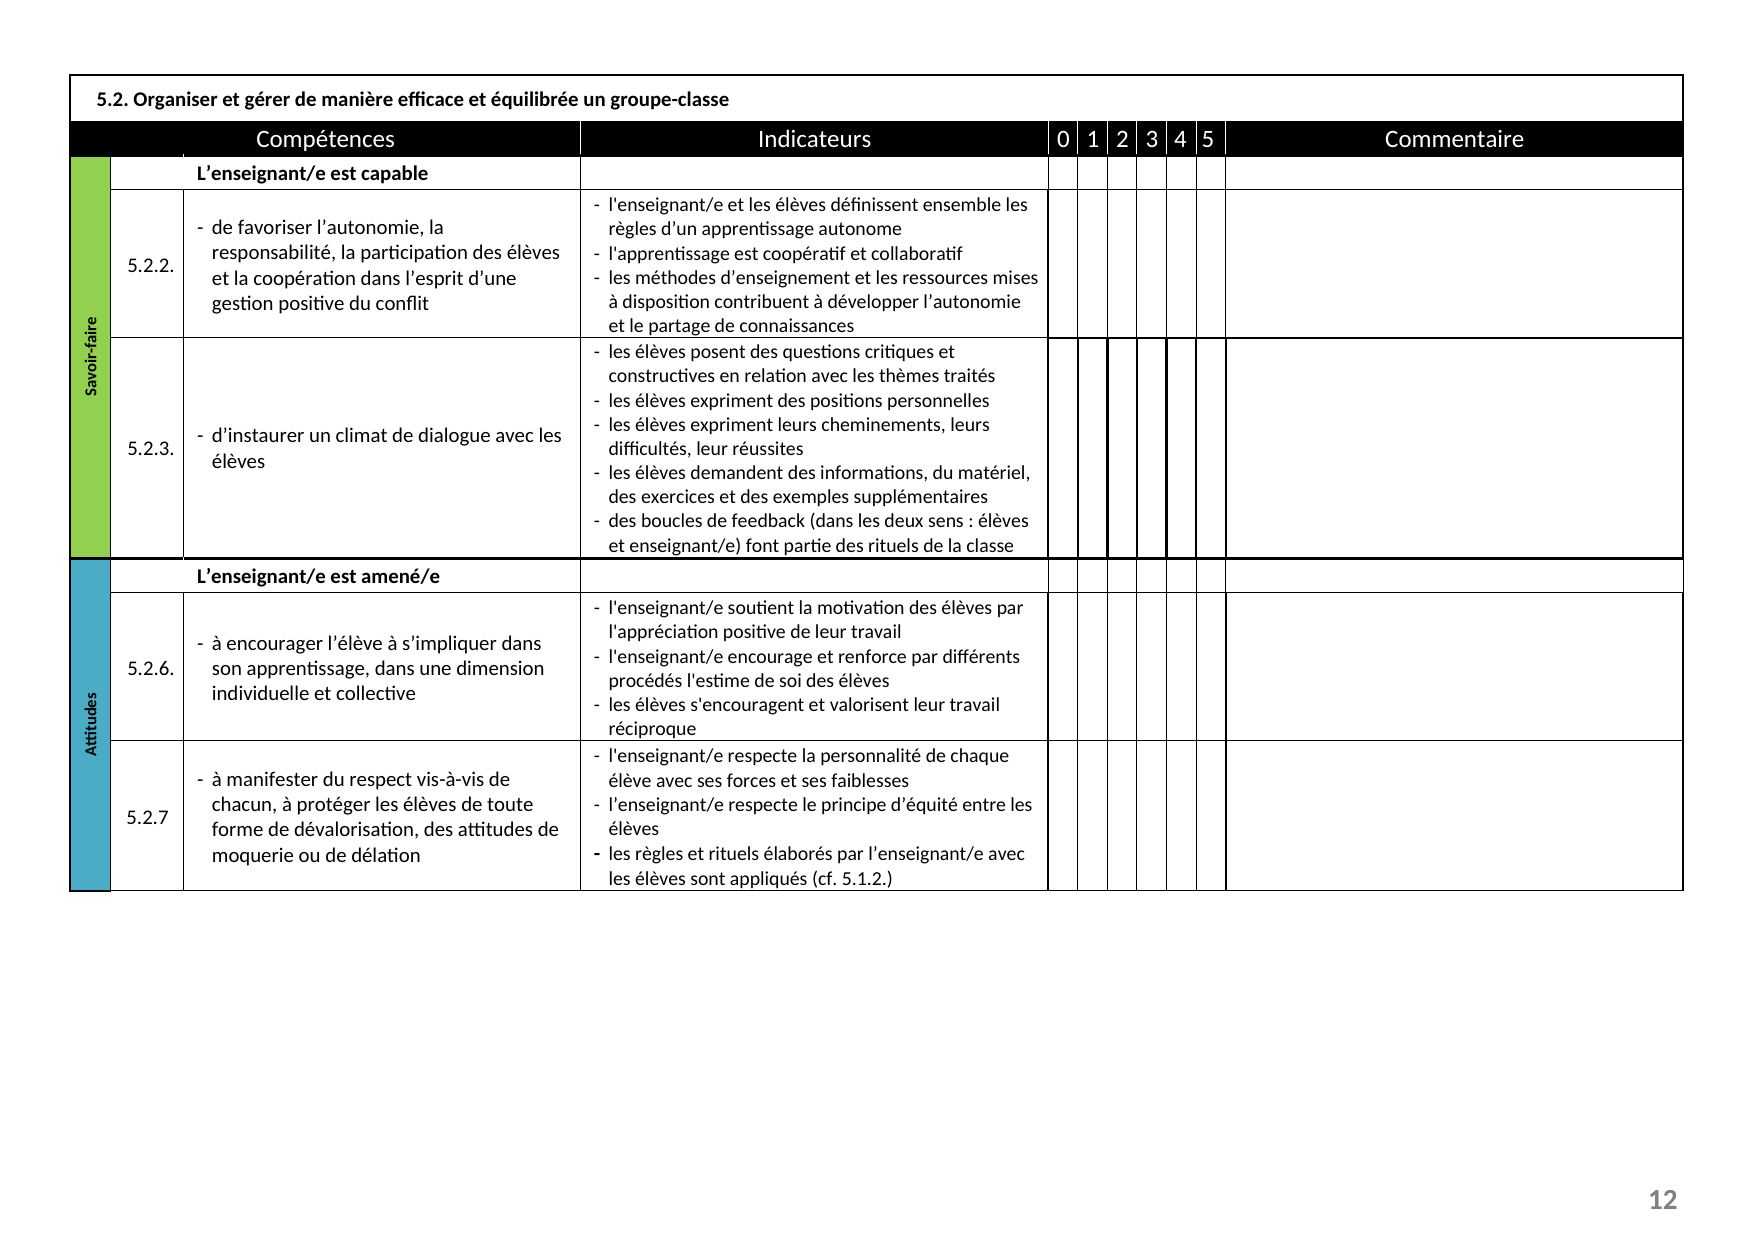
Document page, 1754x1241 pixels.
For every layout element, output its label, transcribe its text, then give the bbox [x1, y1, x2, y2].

table_cell Savoir-faire [71, 157, 110, 557]
table_cell [1049, 560, 1077, 592]
table_cell Compétences [71, 123, 580, 154]
table_cell [1078, 157, 1107, 189]
table_cell [1167, 157, 1196, 189]
table_cell [1049, 593, 1077, 740]
table_cell les élèves posent des questions critiques et constructives en relation avec les thèmes traités les élèves expriment des positions personnelles les élèves expriment leurs cheminements, leurs difficultés, leur réussites les élèves demandent des informations, du matériel, des exercices et des exemples supplémentaires des boucles de feedback (dans les deux sens : élèves et enseignant/e) font partie des rituels de la classe [581, 338, 1047, 557]
table_cell [1197, 190, 1225, 337]
table_cell [1078, 560, 1107, 592]
table_cell [1167, 741, 1196, 890]
table_cell [1137, 593, 1166, 740]
table_cell [1168, 339, 1195, 557]
table_cell l'enseignant/e et les élèves définissent ensemble les règles d’un apprentissage autonome l'apprentissage est coopératif et collaboratif les méthodes d’enseignement et les ressources mises à disposition contribuent à développer l’autonomie et le partage de connaissances [581, 190, 1047, 337]
table_cell [1226, 190, 1682, 337]
table_cell 5 [1197, 123, 1225, 154]
table_cell à encourager l’élève à s’impliquer dans son apprentissage, dans une dimension individuelle et collective [184, 593, 580, 740]
table_cell Commentaire [1226, 123, 1682, 154]
table_cell [1049, 339, 1077, 557]
table_cell [1138, 339, 1165, 557]
table_cell l'enseignant/e soutient la motivation des élèves par l'appréciation positive de leur travail l'enseignant/e encourage et renforce par différents procédés l'estime de soi des élèves les élèves s'encouragent et valorisent leur travail réciproque [581, 593, 1047, 740]
table_cell de favoriser l’autonomie, la responsabilité, la participation des élèves et la coopération dans l’esprit d’une gestion positive du conflit [184, 190, 580, 337]
table_cell Indicateurs [581, 123, 1048, 154]
table_cell 0 [1049, 123, 1077, 154]
table_cell [1049, 157, 1077, 189]
table_cell [1109, 339, 1136, 557]
table_cell [1108, 157, 1136, 189]
table_cell 1 [1078, 123, 1107, 154]
table_cell 5.2.3. [111, 338, 183, 557]
table_cell [1078, 741, 1107, 890]
table_cell 5.2.2. [111, 190, 183, 337]
table_cell [1078, 593, 1107, 740]
table_cell 2 [1108, 123, 1136, 154]
table_cell 3 [1137, 123, 1166, 154]
table_cell L’enseignant/e est capable [184, 157, 580, 189]
table_cell à manifester du respect vis-à-vis de chacun, à protéger les élèves de toute forme de dévalorisation, des attitudes de moquerie ou de délation [184, 741, 580, 890]
table_cell l'enseignant/e respecte la personnalité de chaque élève avec ses forces et ses faiblesses l’enseignant/e respecte le principe d’équité entre les élèves les règles et rituels élaborés par l’enseignant/e avec les élèves sont appliqués (cf. 5.1.2.) [581, 741, 1047, 890]
table_header 5.2. Organiser et gérer de manière efficace et équilibrée un groupe-classe [71, 76, 1682, 121]
table_cell [1227, 741, 1682, 890]
table_cell L’enseignant/e est amené/e [184, 560, 580, 592]
table_cell [1197, 339, 1225, 557]
table_cell [581, 560, 1048, 592]
table_cell [581, 157, 1048, 189]
table_cell [1108, 741, 1136, 890]
table_cell [1108, 190, 1136, 337]
table_cell 5.2.7 [111, 741, 183, 890]
table_cell [1167, 593, 1196, 740]
table_cell [1079, 339, 1106, 557]
table_cell [1108, 560, 1136, 592]
table_cell [1108, 593, 1136, 740]
table_cell [1226, 157, 1682, 189]
table_cell [1197, 593, 1225, 740]
table_cell [1167, 560, 1196, 592]
table_cell [1197, 157, 1225, 189]
table_cell [1049, 190, 1077, 337]
table_cell [1078, 190, 1107, 337]
table_cell d’instaurer un climat de dialogue avec les élèves [184, 338, 580, 557]
table_cell [111, 157, 183, 189]
table_cell 4 [1167, 123, 1196, 154]
table_cell [1049, 741, 1077, 890]
table_cell [1197, 741, 1225, 890]
table_cell [1137, 741, 1166, 890]
table_cell [1227, 339, 1682, 557]
table_cell [1197, 560, 1225, 592]
table_cell Attitudes [71, 560, 110, 890]
table_cell [1137, 560, 1166, 592]
table_cell [1137, 190, 1166, 337]
table_cell 5.2.6. [111, 593, 183, 740]
table_cell [1226, 560, 1683, 592]
table_cell [1227, 593, 1682, 740]
table_cell [1167, 190, 1196, 337]
table_cell [1137, 157, 1166, 189]
table_cell [111, 560, 183, 592]
